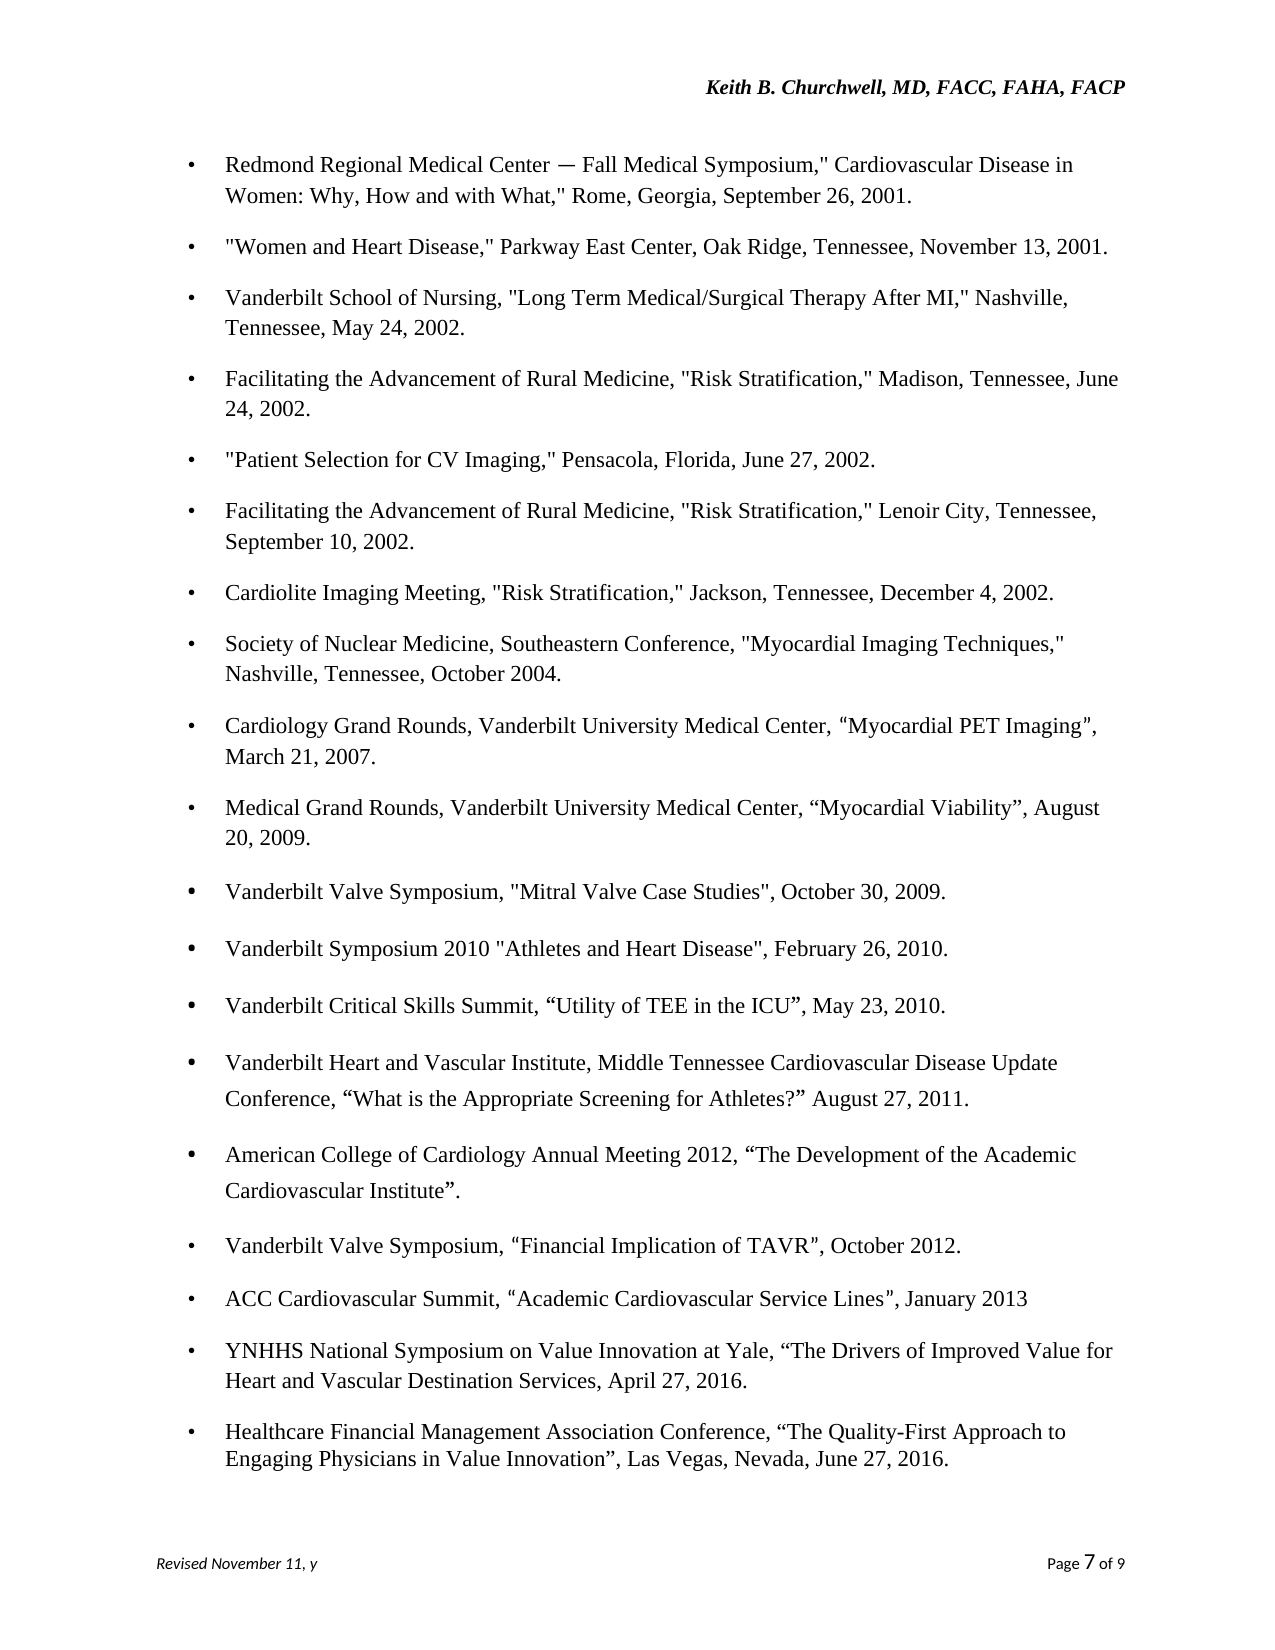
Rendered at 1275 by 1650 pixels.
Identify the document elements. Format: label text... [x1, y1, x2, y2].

list Vanderbilt School of Nursing, "Long Term Medical/Surgical Therapy After MI," Nashville, Tennessee, May 24, 2002. [187, 284, 1125, 341]
list Cardiology Grand Rounds, Vanderbilt University Medical Center, “Myocardial PET Imaging”, March 21, 2007. [187, 711, 1125, 769]
list American College of Cardiology Annual Meeting 2012, “The Development of the Academic Cardiovascular Institute”. [187, 1138, 1125, 1205]
list Cardiolite Imaging Meeting, "Risk Stratification," Jackson, Tennessee, December 4, 2002. [187, 579, 1125, 605]
list Vanderbilt Heart and Vascular Institute, Middle Tennessee Cardiovascular Disease Update Conference, “What is the Appropriate Screening for Athletes?” August 27, 2011. [187, 1046, 1125, 1113]
list ACC Cardiovascular Summit, “Academic Cardiovascular Service Lines”, January 2013 [187, 1284, 1125, 1312]
list Medical Grand Rounds, Vanderbilt University Medical Center, “Myocardial Viability”, August 20, 2009. [187, 794, 1125, 851]
list YNHHS National Symposium on Value Innovation at Yale, “The Drivers of Improved Value for Heart and Vascular Destination Services, April 27, 2016. [187, 1337, 1125, 1393]
list Facilitating the Advancement of Rural Medicine, "Risk Stratification," Lenoir City, Tennessee, September 10, 2002. [187, 497, 1125, 554]
list Vanderbilt Symposium 2010 "Athletes and Heart Disease", February 26, 2010. [187, 932, 1125, 963]
list Vanderbilt Valve Symposium, “Financial Implication of TAVR”, October 2012. [187, 1231, 1125, 1259]
list Redmond Regional Medical Center — Fall Medical Symposium," Cardiovascular Disease in Women: Why, How and with What," Rome, Georgia, September 26, 2001. [187, 150, 1125, 208]
list "Patient Selection for CV Imaging," Pensacola, Florida, June 27, 2002. [187, 446, 1125, 473]
list Healthcare Financial Management Association Conference, “The Quality-First Approach to [187, 1418, 1125, 1444]
list Engaging Physicians in Value Innovation”, Las Vegas, Nevada, June 27, 2016. [225, 1444, 1125, 1471]
list Society of Nuclear Medicine, Southeastern Conference, "Myocardial Imaging Techniques," Nashville, Tennessee, October 2004. [187, 630, 1125, 686]
list Vanderbilt Critical Skills Summit, “Utility of TEE in the ICU”, May 23, 2010. [187, 989, 1125, 1020]
list Facilitating the Advancement of Rural Medicine, "Risk Stratification," Madison, Tennessee, June 24, 2002. [187, 365, 1125, 422]
list Vanderbilt Valve Symposium, "Mitral Valve Case Studies", October 30, 2009. [187, 875, 1125, 906]
list "Women and Heart Disease," Parkway East Center, Oak Ridge, Tennessee, November 13, 2001. [187, 233, 1125, 259]
